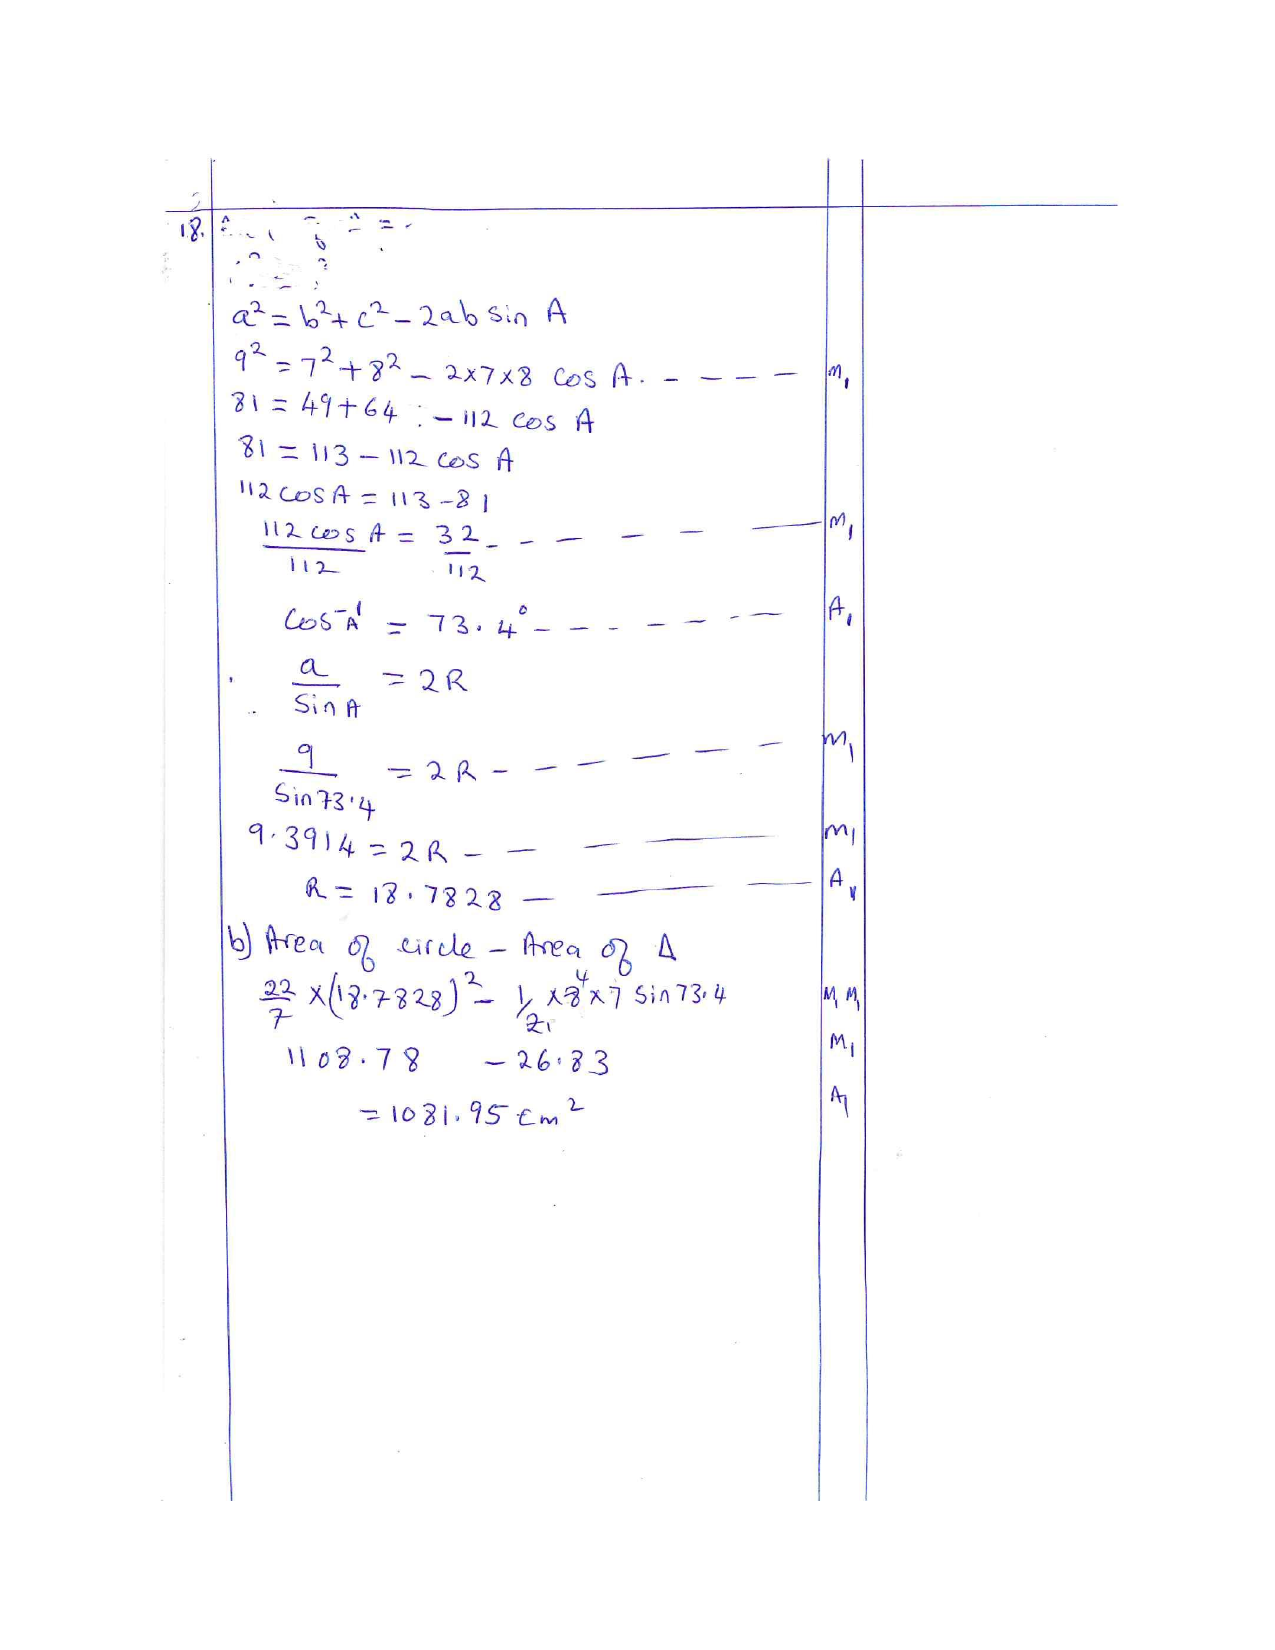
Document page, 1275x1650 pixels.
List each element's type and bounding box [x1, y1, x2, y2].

picture [150, 150, 1125, 1501]
